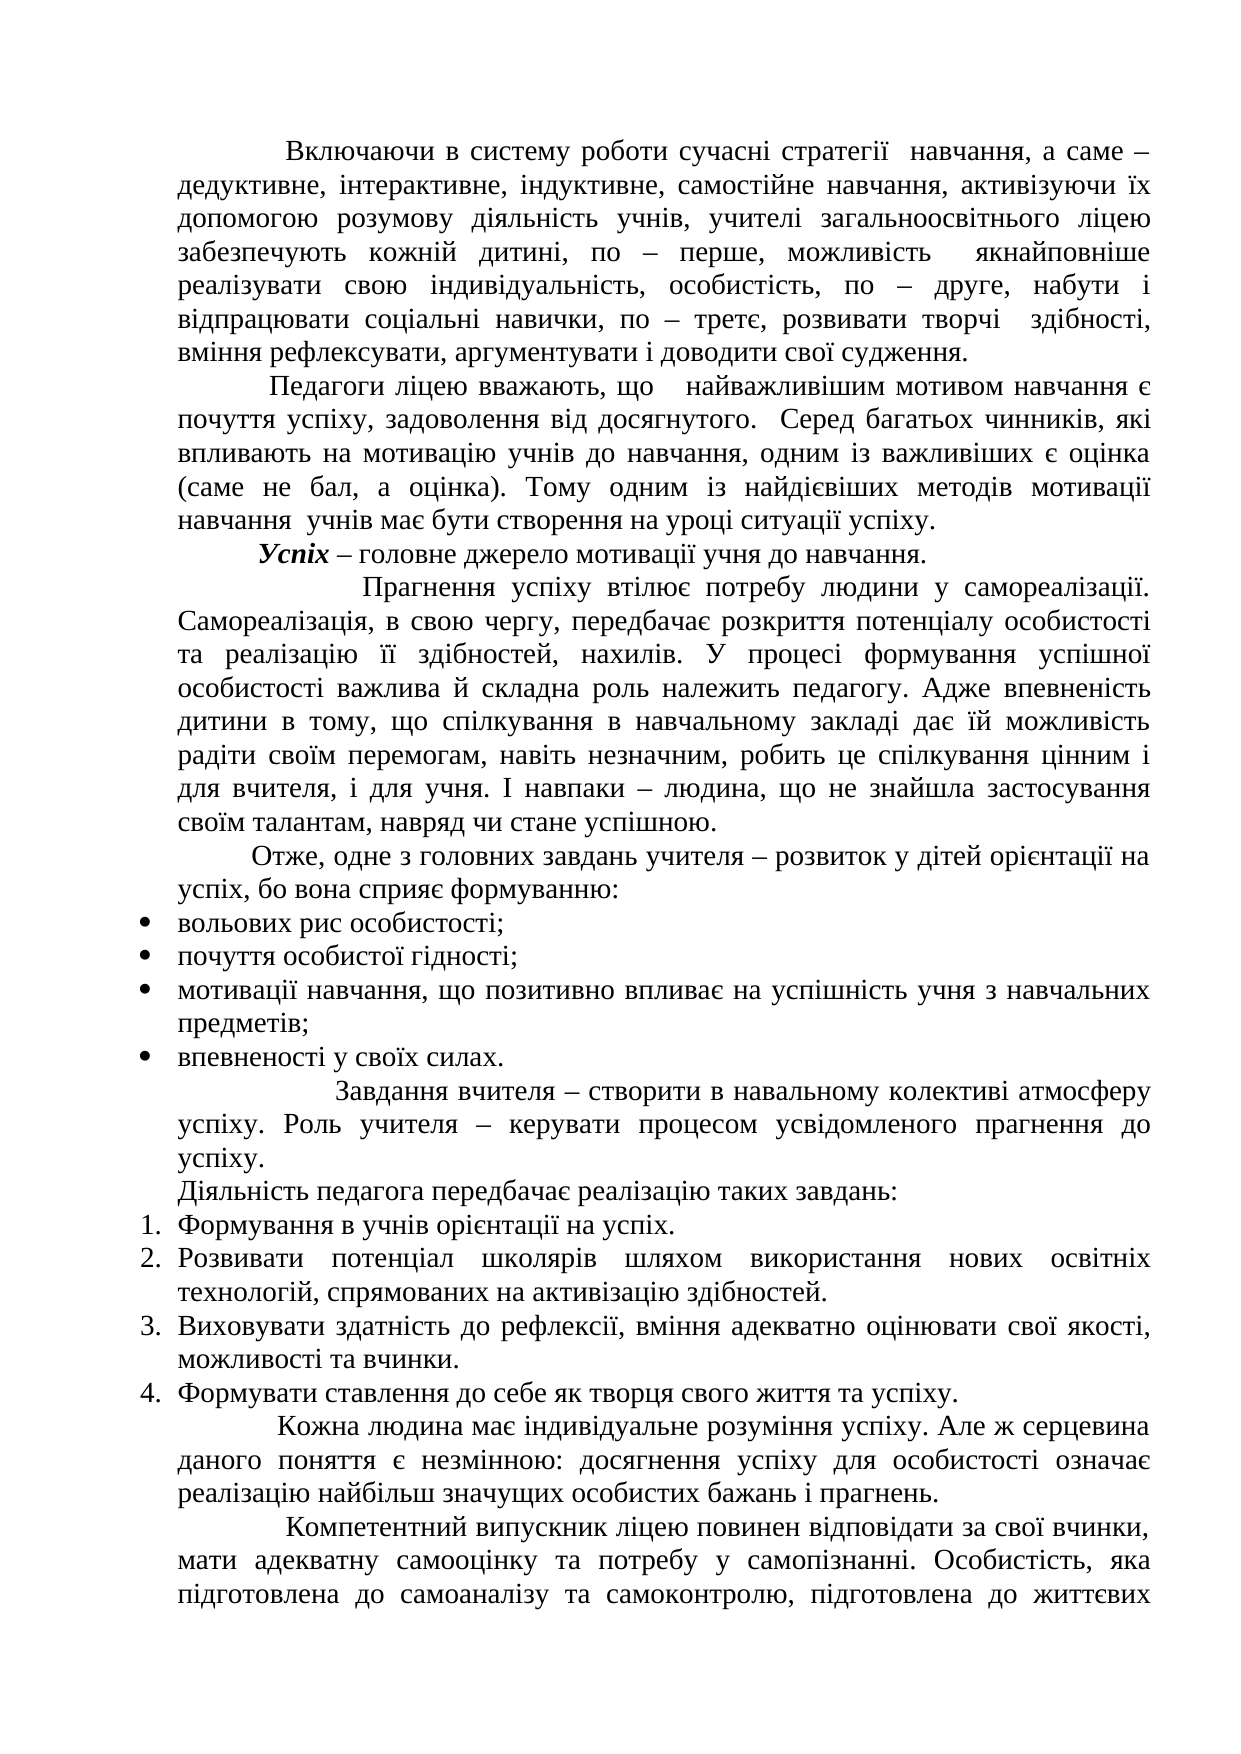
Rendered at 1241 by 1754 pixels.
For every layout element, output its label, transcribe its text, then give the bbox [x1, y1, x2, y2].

list впевненості у своїх силах. [140, 1039, 1152, 1073]
list Виховувати здатність до рефлексії, вміння адекватно оцінювати свої якості, можливості та вчинки. [140, 1308, 1152, 1375]
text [177, 1509, 1152, 1609]
list Формування в учнів орієнтації на успіх. [140, 1207, 1152, 1241]
text Включаючи в систему роботи сучасні стратегії навчання, а саме – дедуктивне, інтерактивне, індуктивне, самостійне навчання, активізуючи їх допомогою розумову діяльність учнів, учителі загальноосвітнього ліцею забезпечують кожній дитині, по – перше, можливість якнайповніше реалізувати свою індивідуальність, особистість, по – друге, набути і відпрацювати соціальні навички, по – третє, розвивати творчі здібності, вміння рефлексувати, аргументувати і доводити свої судження. [177, 133, 1152, 368]
list мотивації навчання, що позитивно впливає на успішність учня з навчальних предметів; [140, 972, 1152, 1039]
list вольових рис особистості; [140, 905, 1152, 938]
text Педагоги ліцею вважають, що найважливішим мотивом навчання є почуття успіху, задоволення від досягнутого. Серед багатьох чинників, які впливають на мотивацію учнів до навчання, одним із важливіших є оцінка (саме не бал, а оцінка). Тому одним із найдієвіших методів мотивації навчання учнів має бути створення на уроці ситуації успіху. [177, 368, 1152, 536]
list почуття особистої гідності; [140, 938, 1152, 972]
text Діяльність педагога передбачає реалізацію таких завдань: [177, 1173, 1152, 1207]
text Отже, одне з головних завдань учителя – розвиток у дітей орієнтації на успіх, бо вона сприяє формуванню: [177, 838, 1152, 905]
text Кожна людина має індивідуальне розуміння успіху. Але ж серцевина даного поняття є незмінною: досягнення успіху для особистості означає реалізацію найбільш значущих особистих бажань і прагнень. [177, 1408, 1152, 1509]
list Розвивати потенціал школярів шляхом використання нових освітніх технологій, спрямованих на активізацію здібностей. [140, 1241, 1152, 1308]
text Успіх – головне джерело мотивації учня до навчання. [177, 536, 1152, 569]
text Прагнення успіху втілює потребу людини у самореалізації. Самореалізація, в свою чергу, передбачає розкриття потенціалу особистості та реалізацію її здібностей, нахилів. У процесі формування успішної особистості важлива й складна роль належить педагогу. Адже впевненість дитини в тому, що спілкування в навчальному закладі дає їй можливість радіти своїм перемогам, навіть незначним, робить це спілкування цінним і для вчителя, і для учня. І навпаки – людина, що не знайшла застосування своїм талантам, навряд чи стане успішною. [177, 569, 1152, 838]
list Формувати ставлення до себе як творця свого життя та успіху. [140, 1375, 1152, 1408]
text Завдання вчителя – створити в навальному колективі атмосферу успіху. Роль учителя – керувати процесом усвідомленого прагнення до успіху. [177, 1073, 1152, 1173]
